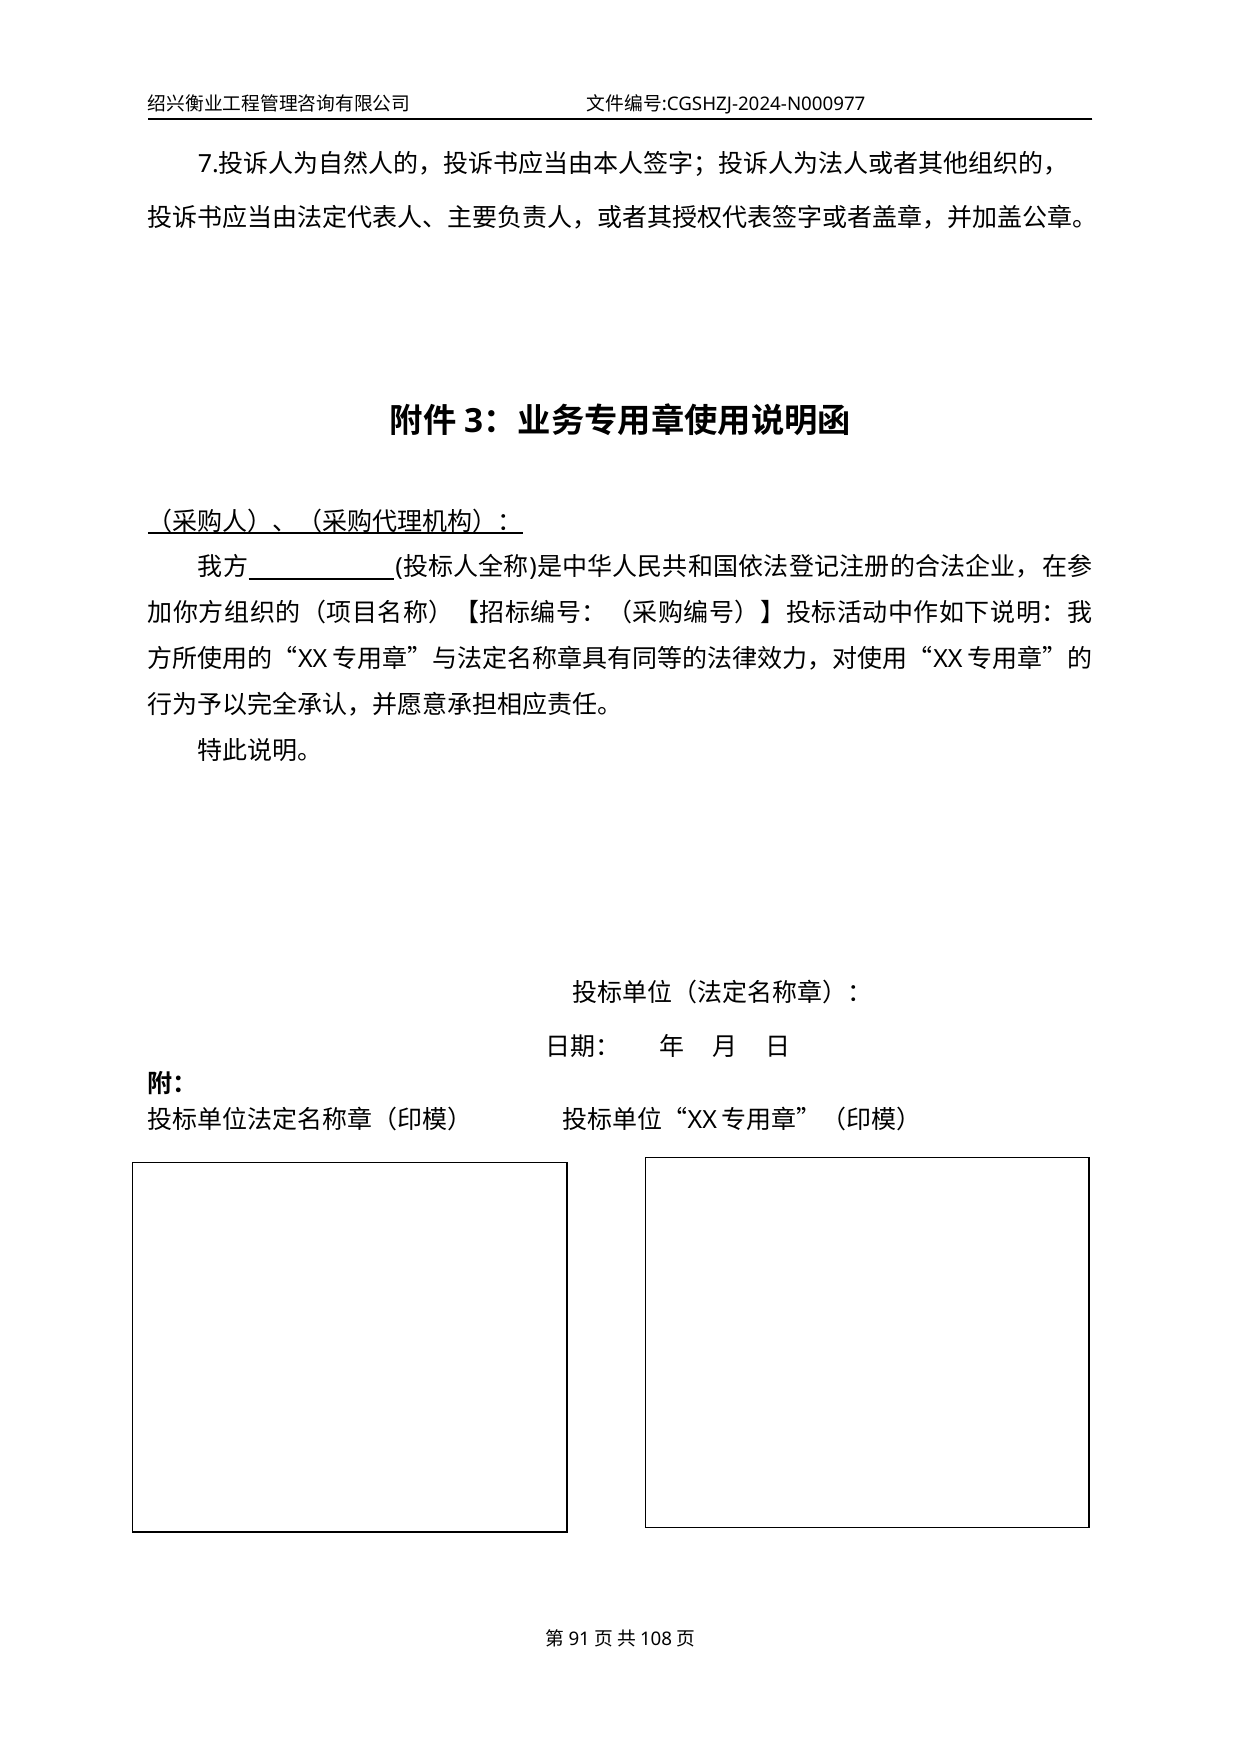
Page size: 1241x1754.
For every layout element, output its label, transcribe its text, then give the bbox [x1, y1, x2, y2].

text 特此说明。 [148, 722, 1092, 768]
text 投标单位法定名称章（印模） 投标单位“XX专用章”（印模） [148, 1099, 1092, 1136]
text 7.投诉人为自然人的，投诉书应当由本人签字；投诉人为法人或者其他组织的，投诉书应当由法定代表人、主要负责人，或者其授权代表签字或者盖章，并加盖公章。 [148, 143, 1092, 234]
text （采购人）、（采购代理机构）： [148, 493, 1092, 539]
text 我方 (投标人全称)是中华人民共和国依法登记注册的合法企业，在参加你方组织的（项目名称）【招标编号：（采购编号）】投标活动中作如下说明：我方所使用的“XX专用章”与法定名称章具有同等的法律效力，对使用“XX专用章”的行为予以完全承认，并愿意承担相应责任。 [148, 539, 1092, 722]
text 日期： 年 月 日 [148, 1027, 942, 1063]
text 附： [148, 1063, 1092, 1099]
text 投标单位（法定名称章）： [148, 972, 1042, 1009]
text 附件3：业务专用章使用说明函 [148, 394, 1092, 442]
